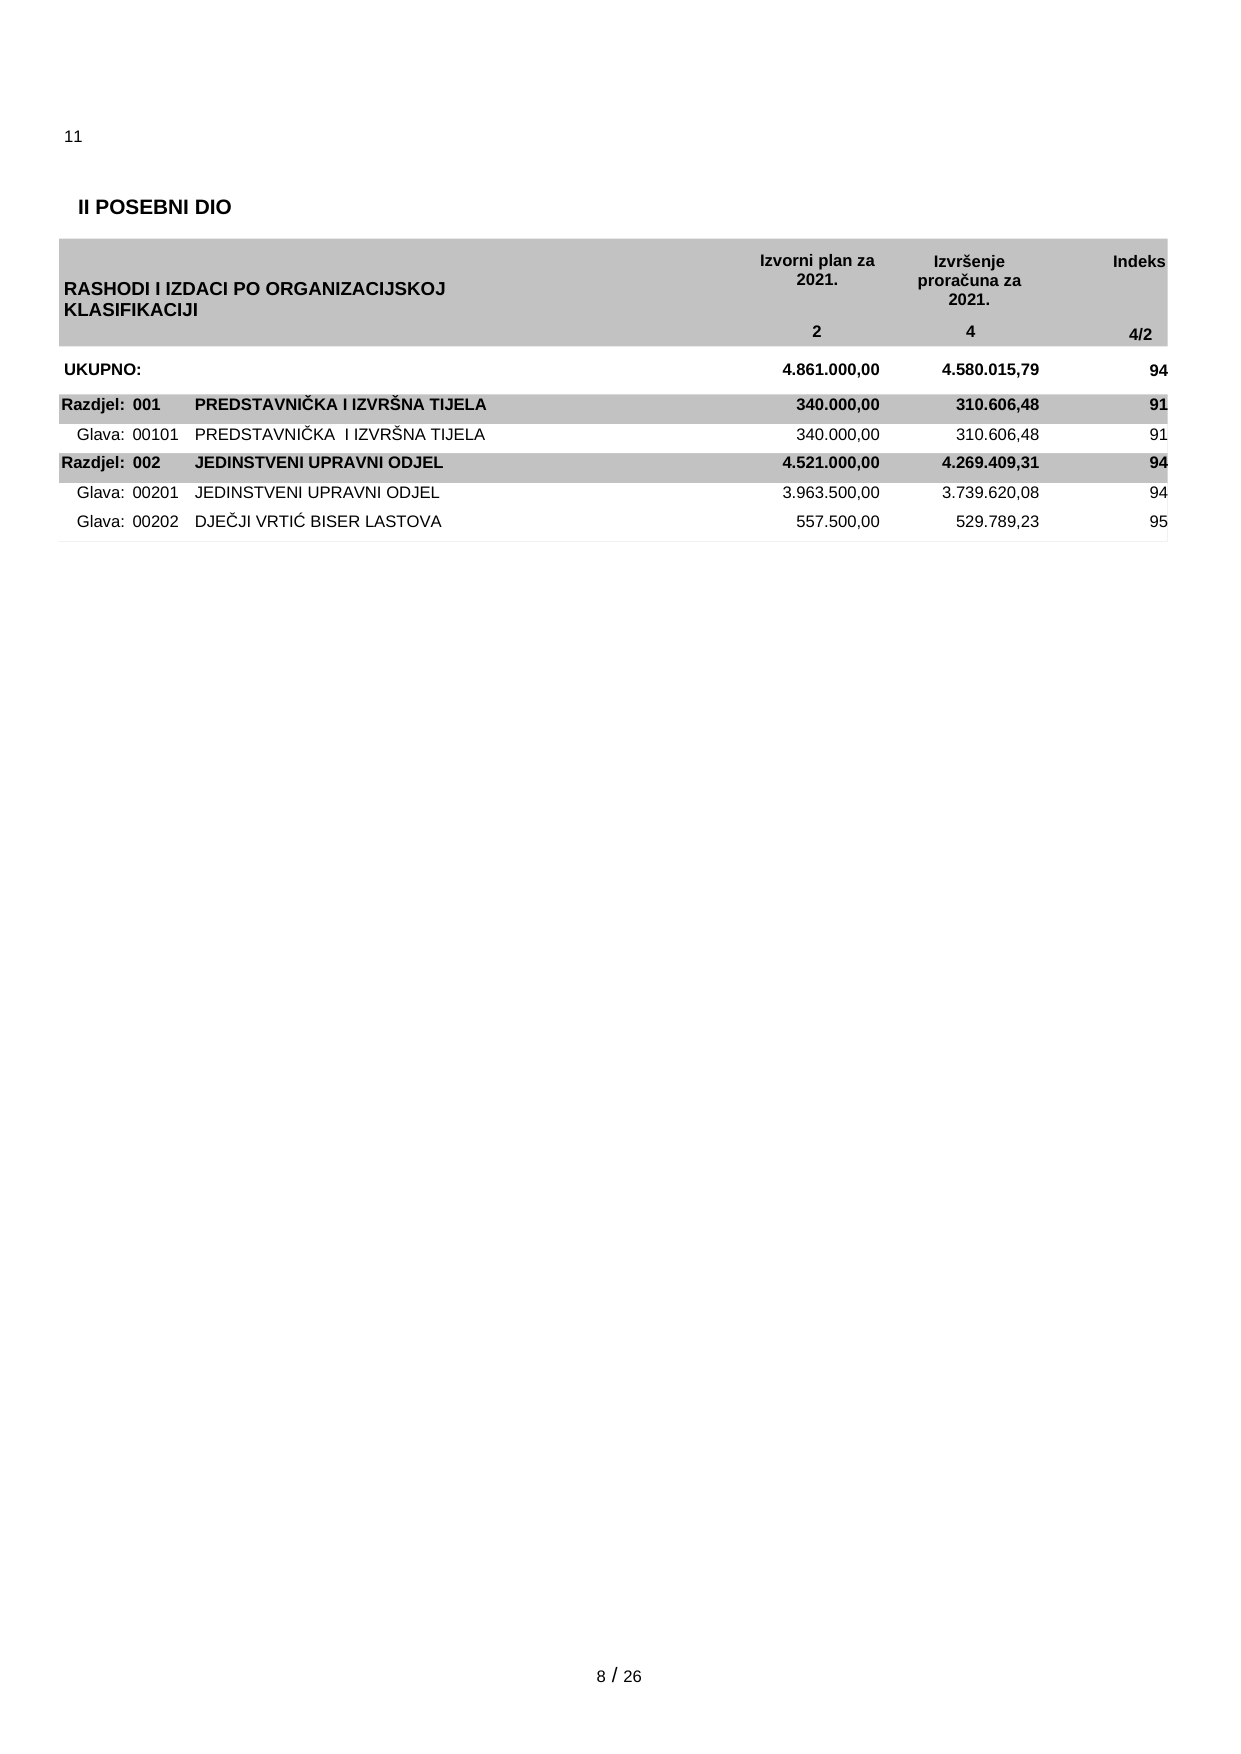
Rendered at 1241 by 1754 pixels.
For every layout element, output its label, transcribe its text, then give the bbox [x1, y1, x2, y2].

text Izvorni plan za [753, 251, 882, 270]
text 310.606,48 [903, 394, 1039, 413]
text Razdjel: [59, 453, 125, 472]
text Izvršenje [901, 252, 1037, 271]
text 2021. [753, 270, 882, 289]
text 4.580.015,79 [903, 359, 1039, 379]
text 310.606,48 [903, 424, 1039, 443]
text 4.861.000,00 [751, 359, 879, 379]
text Glava: [59, 483, 125, 502]
text 00202 [132, 512, 190, 531]
text PREDSTAVNIČKA I IZVRŠNA TIJELA [194, 424, 593, 443]
text Glava: [59, 424, 125, 443]
text 8 / 26 [451, 1663, 787, 1687]
text 94 [1110, 361, 1168, 380]
text RASHODI I IZDACI PO ORGANIZACIJSKOJ [63, 277, 483, 299]
text II POSEBNI DIO [78, 195, 345, 219]
text Indeks [1111, 252, 1168, 271]
text 91 [1110, 424, 1168, 443]
text 002 [133, 453, 191, 472]
text Glava: [59, 512, 125, 531]
text 3.739.620,08 [903, 483, 1039, 502]
text 3.963.500,00 [751, 483, 879, 502]
text 001 [133, 394, 191, 413]
text JEDINSTVENI UPRAVNI ODJEL [194, 453, 593, 472]
text 11 [64, 127, 1168, 146]
text 340.000,00 [751, 394, 879, 413]
text 4.269.409,31 [903, 453, 1039, 472]
text 95 [1110, 512, 1168, 531]
text 91 [1110, 394, 1168, 413]
text proračuna za [901, 271, 1037, 290]
text 340.000,00 [751, 424, 879, 443]
text UKUPNO: [64, 359, 164, 379]
text 4/2 [1113, 325, 1168, 342]
text JEDINSTVENI UPRAVNI ODJEL [194, 483, 593, 502]
text 94 [1110, 483, 1168, 502]
text Razdjel: [59, 394, 125, 413]
text 557.500,00 [751, 512, 879, 531]
text 94 [1110, 453, 1168, 472]
text KLASIFIKACIJI [63, 299, 483, 321]
text 2021. [901, 290, 1037, 309]
text 00101 [132, 424, 190, 443]
text 4 [902, 321, 1039, 341]
text DJEČJI VRTIĆ BISER LASTOVA [194, 512, 593, 531]
text 529.789,23 [903, 512, 1039, 531]
text 2 [752, 321, 882, 341]
text 00201 [132, 483, 190, 502]
text 4.521.000,00 [751, 453, 879, 472]
text PREDSTAVNIČKA I IZVRŠNA TIJELA [194, 394, 593, 413]
